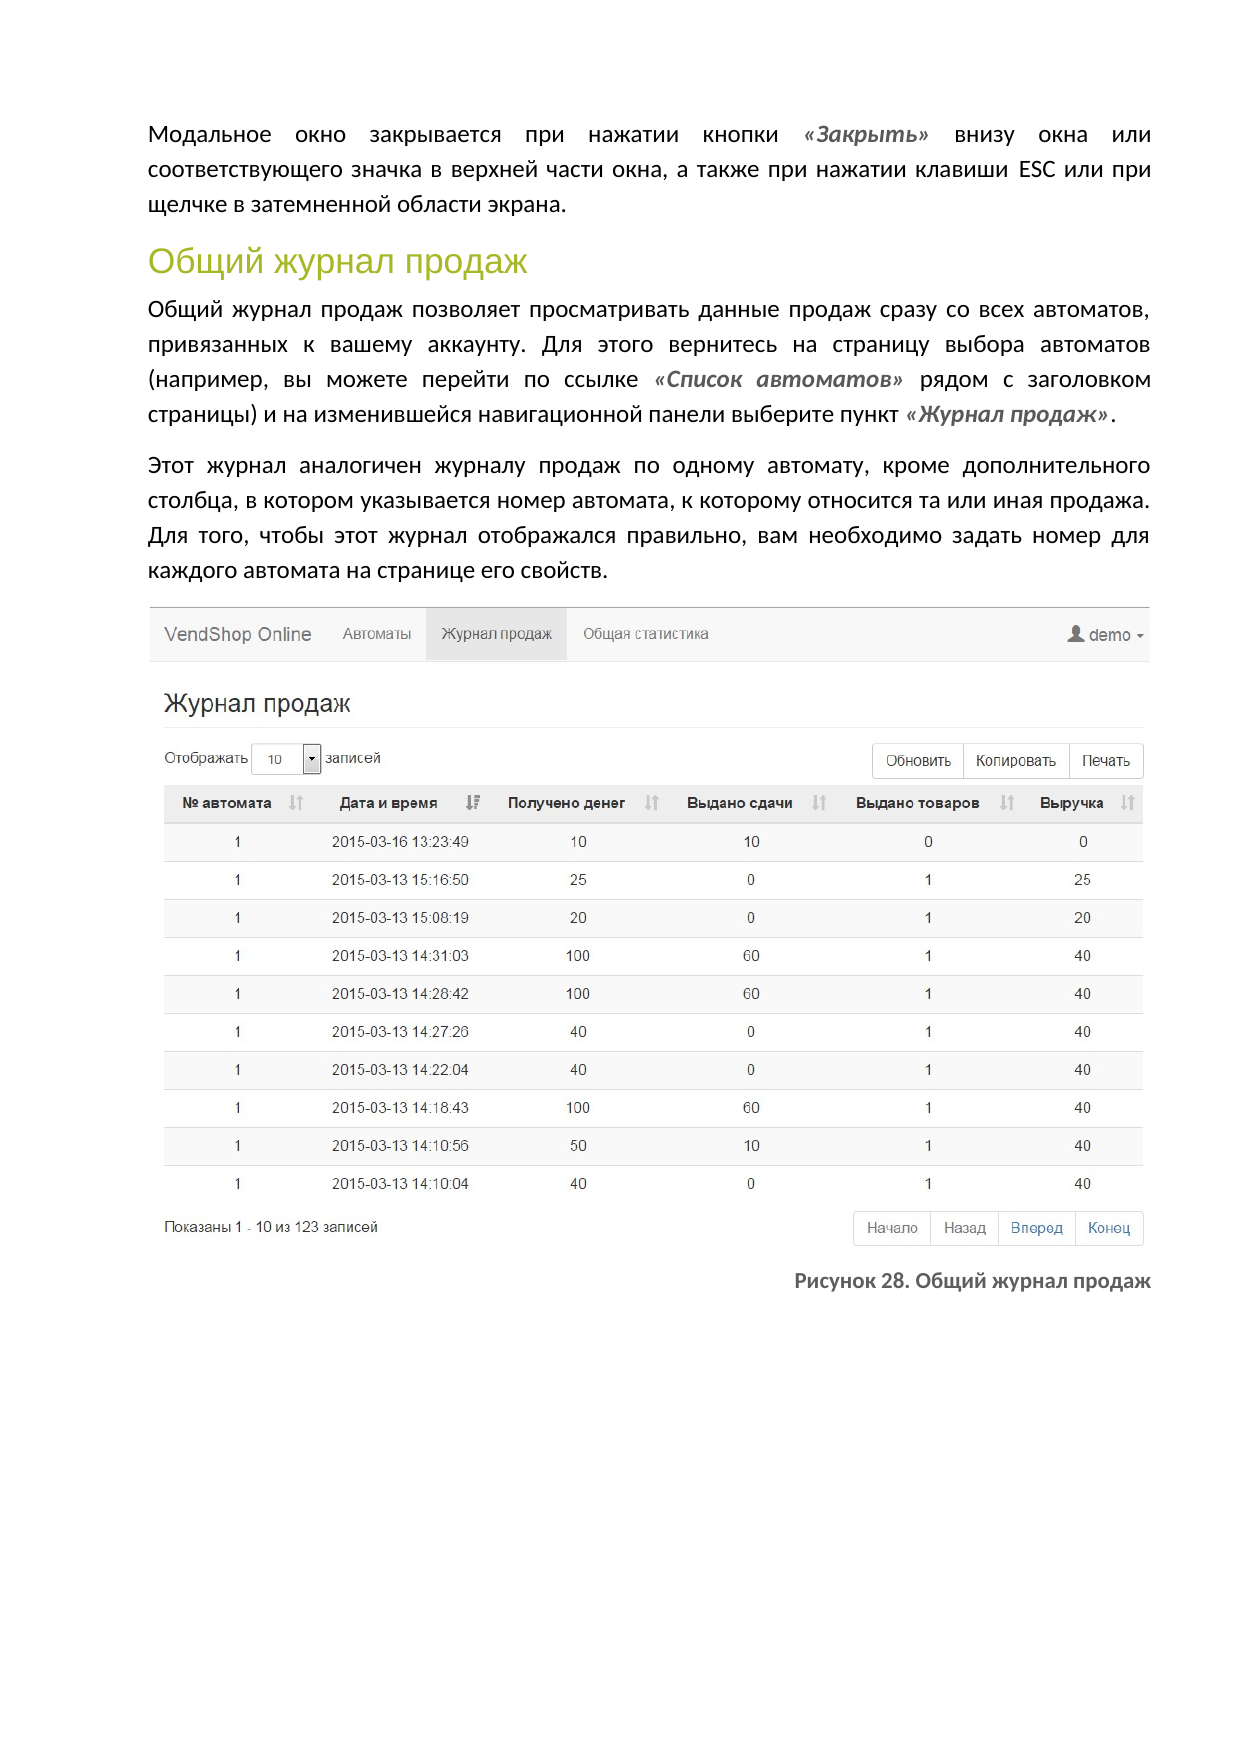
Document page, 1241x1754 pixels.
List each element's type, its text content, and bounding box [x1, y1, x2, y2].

picture [149, 606, 1150, 1254]
text Этот журнал аналогичен журналу продаж по одному автомату, кроме дополнительного столбца, в котором указывается номер автомата, к которому относится та или иная продажа. Для того, чтобы этот журнал отображался правильно, вам необходимо задать номер для каждого автомата на странице его свойств. [148, 450, 1152, 585]
subtitle Общий журнал продаж [148, 240, 1152, 281]
text Модальное окно закрывается при нажатии кнопки «Закрыть» внизу окна или соответствующего значка в верхней части окна, а также при нажатии клавиши ESC или при щелчке в затемненной области экрана. [148, 118, 1152, 219]
text Общий журнал продаж позволяет просматривать данные продаж сразу со всех автоматов, привязанных к вашему аккаунту. Для этого вернитесь на страницу выбора автоматов (например, вы можете перейти по ссылке «Список автоматов» рядом с заголовком страницы) и на изменившейся навигационной панели выберите пункт «Журнал продаж». [148, 293, 1152, 428]
text Рисунок 28. Общий журнал продаж [148, 1266, 1152, 1294]
